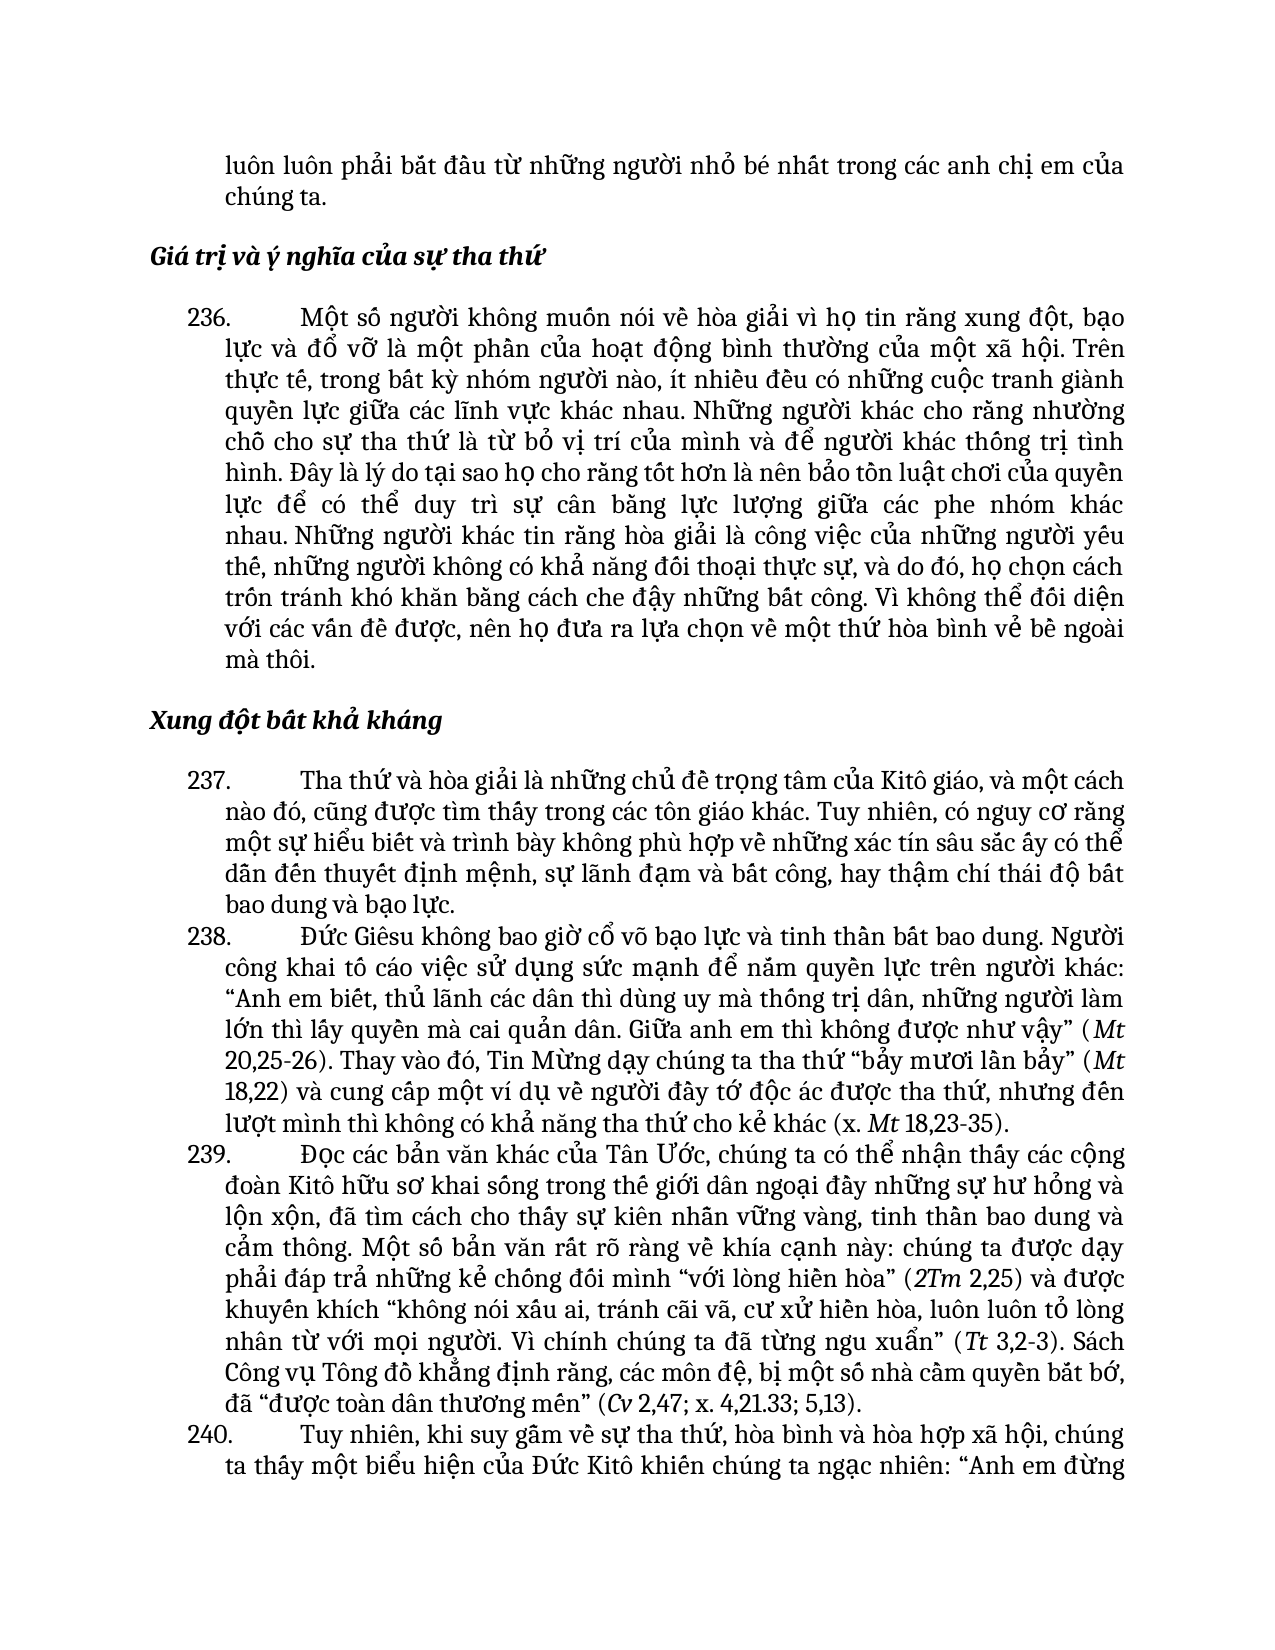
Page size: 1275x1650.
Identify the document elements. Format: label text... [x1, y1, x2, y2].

text Xung đột bất khả kháng [150, 705, 1125, 736]
text Giá trị và ý nghĩa của sự tha thứ [150, 241, 1125, 273]
list Tha thứ và hòa giải là những chủ đề trọng tâm của Kitô giáo, và một cách nào đó, cũng được tìm thấy trong các tôn giáo khác. Tuy nhiên, có nguy cơ rằng một sự hiểu biết và trình bày không phù hợp về những xác tín sâu sắc ấy có thể dẫn đến thuyết định mệnh, sự lãnh đạm và bất công, hay thậm chí thái độ bất bao dung và bạo lực. [187, 765, 1125, 921]
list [187, 150, 1125, 212]
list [187, 1419, 1125, 1481]
list Đức Giêsu không bao giờ cổ võ bạo lực và tinh thần bất bao dung. Người công khai tố cáo việc sử dụng sức mạnh để nắm quyền lực trên người khác: “Anh em biết, thủ lãnh các dân thì dùng uy mà thống trị dân, những người làm lớn thì lấy quyền mà cai quản dân. Giữa anh em thì không được như vậy” (Mt 20,25-26). Thay vào đó, Tin Mừng dạy chúng ta tha thứ “bảy mươi lần bảy” (Mt 18,22) và cung cấp một ví dụ về người đầy tớ độc ác được tha thứ, nhưng đến lượt mình thì không có khả năng tha thứ cho kẻ khác (x. Mt 18,23-35). [187, 921, 1125, 1139]
list Một số người không muốn nói về hòa giải vì họ tin rằng xung đột, bạo lực và đổ vỡ là một phần của hoạt động bình thường của một xã hội. Trên thực tế, trong bất kỳ nhóm người nào, ít nhiều đều có những cuộc tranh giành quyền lực giữa các lĩnh vực khác nhau. Những người khác cho rằng nhường chỗ cho sự tha thứ là từ bỏ vị trí của mình và để người khác thống trị tình hình. Đây là lý do tại sao họ cho rằng tốt hơn là nên bảo tồn luật chơi của quyền lực để có thể duy trì sự cân bằng lực lượng giữa các phe nhóm khác nhau. Những người khác tin rằng hòa giải là công việc của những người yếu thế, những người không có khả năng đối thoại thực sự, và do đó, họ chọn cách trốn tránh khó khăn bằng cách che đậy những bất công. Vì không thể đối diện với các vấn đề được, nên họ đưa ra lựa chọn về một thứ hòa bình vẻ bề ngoài mà thôi. [187, 302, 1125, 676]
list Đọc các bản văn khác của Tân Ước, chúng ta có thể nhận thấy các cộng đoàn Kitô hữu sơ khai sống trong thế giới dân ngoại đầy những sự hư hỏng và lộn xộn, đã tìm cách cho thấy sự kiên nhẫn vững vàng, tinh thần bao dung và cảm thông. Một số bản văn rất rõ ràng về khía cạnh này: chúng ta được dạy phải đáp trả những kẻ chống đối mình “với lòng hiền hòa” (2Tm 2,25) và được khuyến khích “không nói xấu ai, tránh cãi vã, cư xử hiền hòa, luôn luôn tỏ lòng nhân từ với mọi người. Vì chính chúng ta đã từng ngu xuẩn” (Tt 3,2-3). Sách Công vụ Tông đồ khẳng định rằng, các môn đệ, bị một số nhà cầm quyền bắt bớ, đã “được toàn dân thương mến” (Cv 2,47; x. 4,21.33; 5,13). [187, 1139, 1125, 1419]
